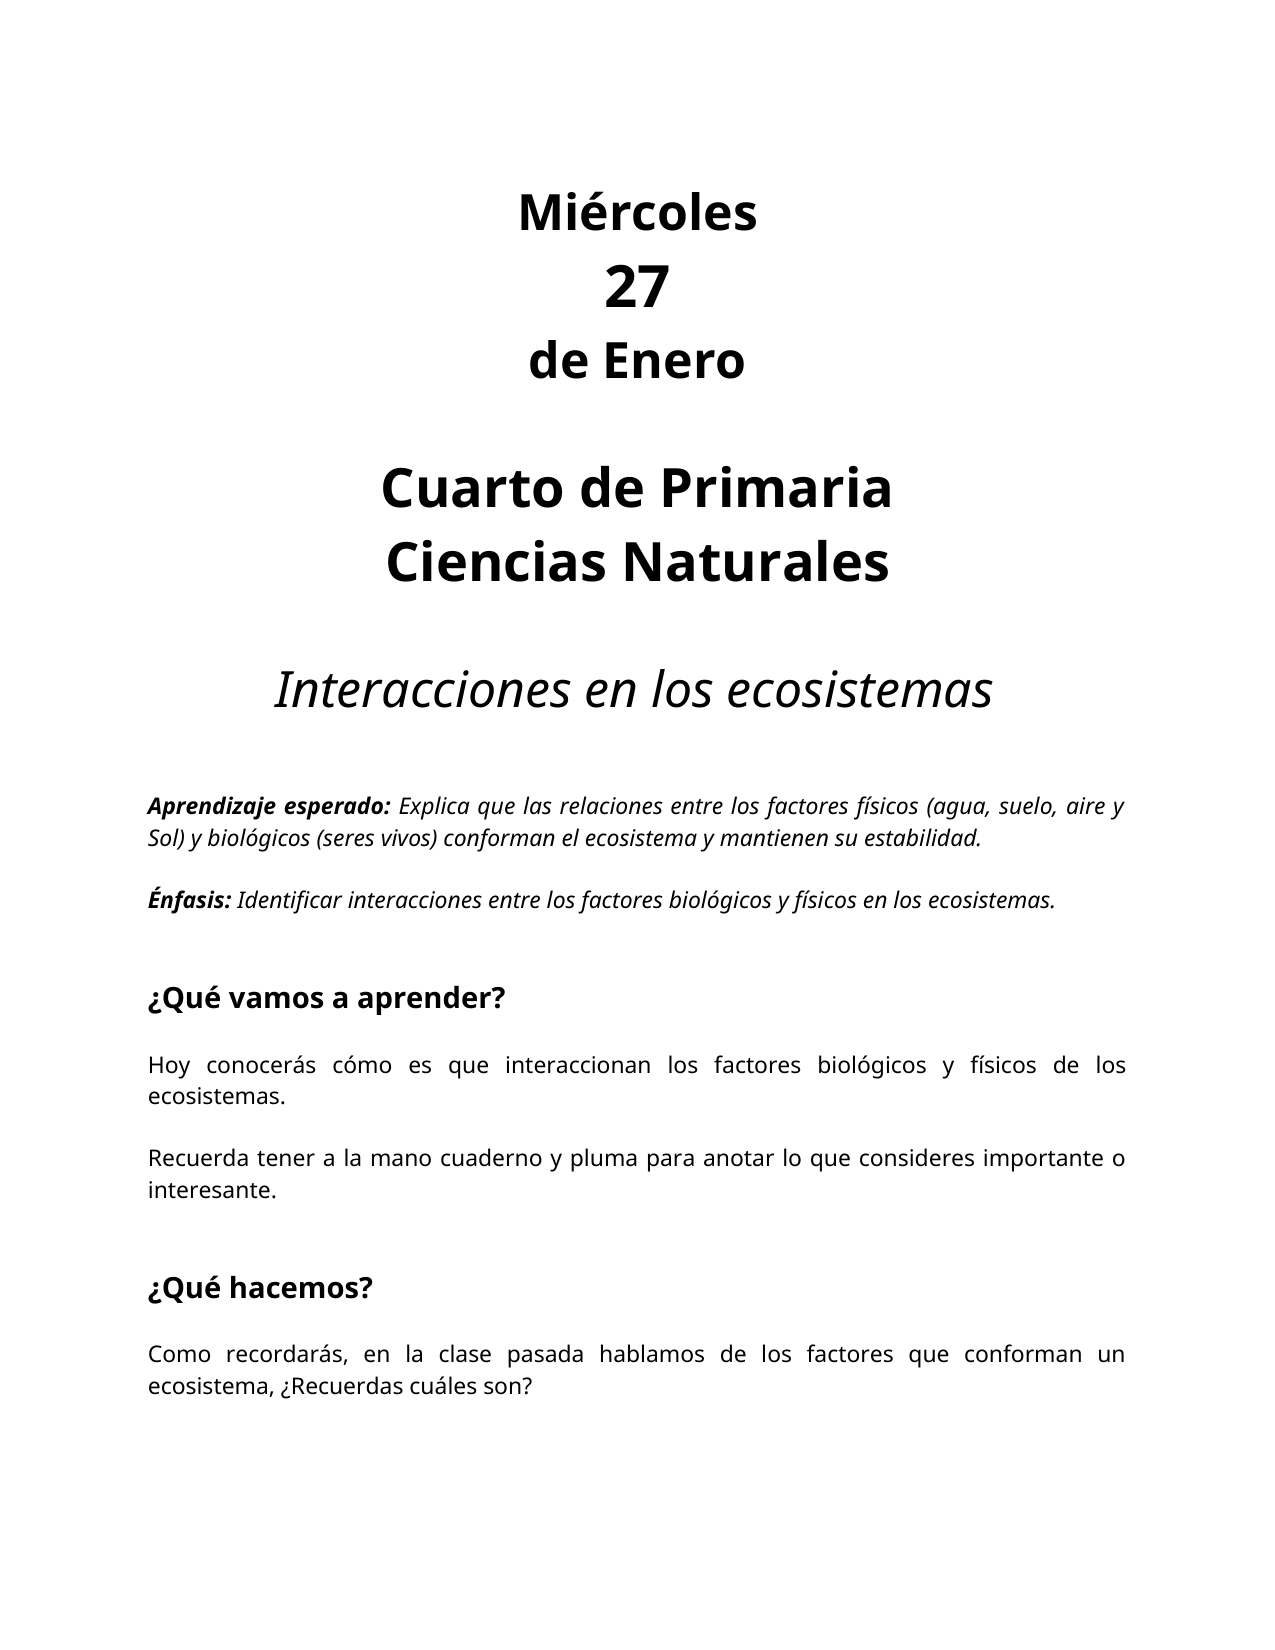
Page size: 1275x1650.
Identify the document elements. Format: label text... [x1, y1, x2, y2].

text Interacciones en los ecosistemas [148, 654, 1127, 722]
text Como recordarás, en la clase pasada hablamos de los factores que conforman un ecosistema, ¿Recuerdas cuáles son? [148, 1338, 1127, 1401]
text Hoy conocerás cómo es que interaccionan los factores biológicos y físicos de los ecosistemas. [148, 1049, 1127, 1111]
text Énfasis: Identificar interacciones entre los factores biológicos y físicos en los ecosistemas. [148, 884, 1127, 915]
text Aprendizaje esperado: Explica que las relaciones entre los factores físicos (agua, suelo, aire y Sol) y biológicos (seres vivos) conforman el ecosistema y mantienen su estabilidad. [148, 790, 1127, 853]
text Cuarto de Primaria [148, 450, 1127, 523]
text ¿Qué hacemos? [148, 1267, 1127, 1307]
text de Enero [148, 325, 1127, 393]
text 27 [148, 245, 1127, 325]
text ¿Qué vamos a aprender? [148, 978, 1127, 1017]
text Miércoles [148, 177, 1127, 245]
text Ciencias Naturales [148, 523, 1127, 597]
text Recuerda tener a la mano cuaderno y pluma para anotar lo que consideres importante o interesante. [148, 1142, 1127, 1205]
